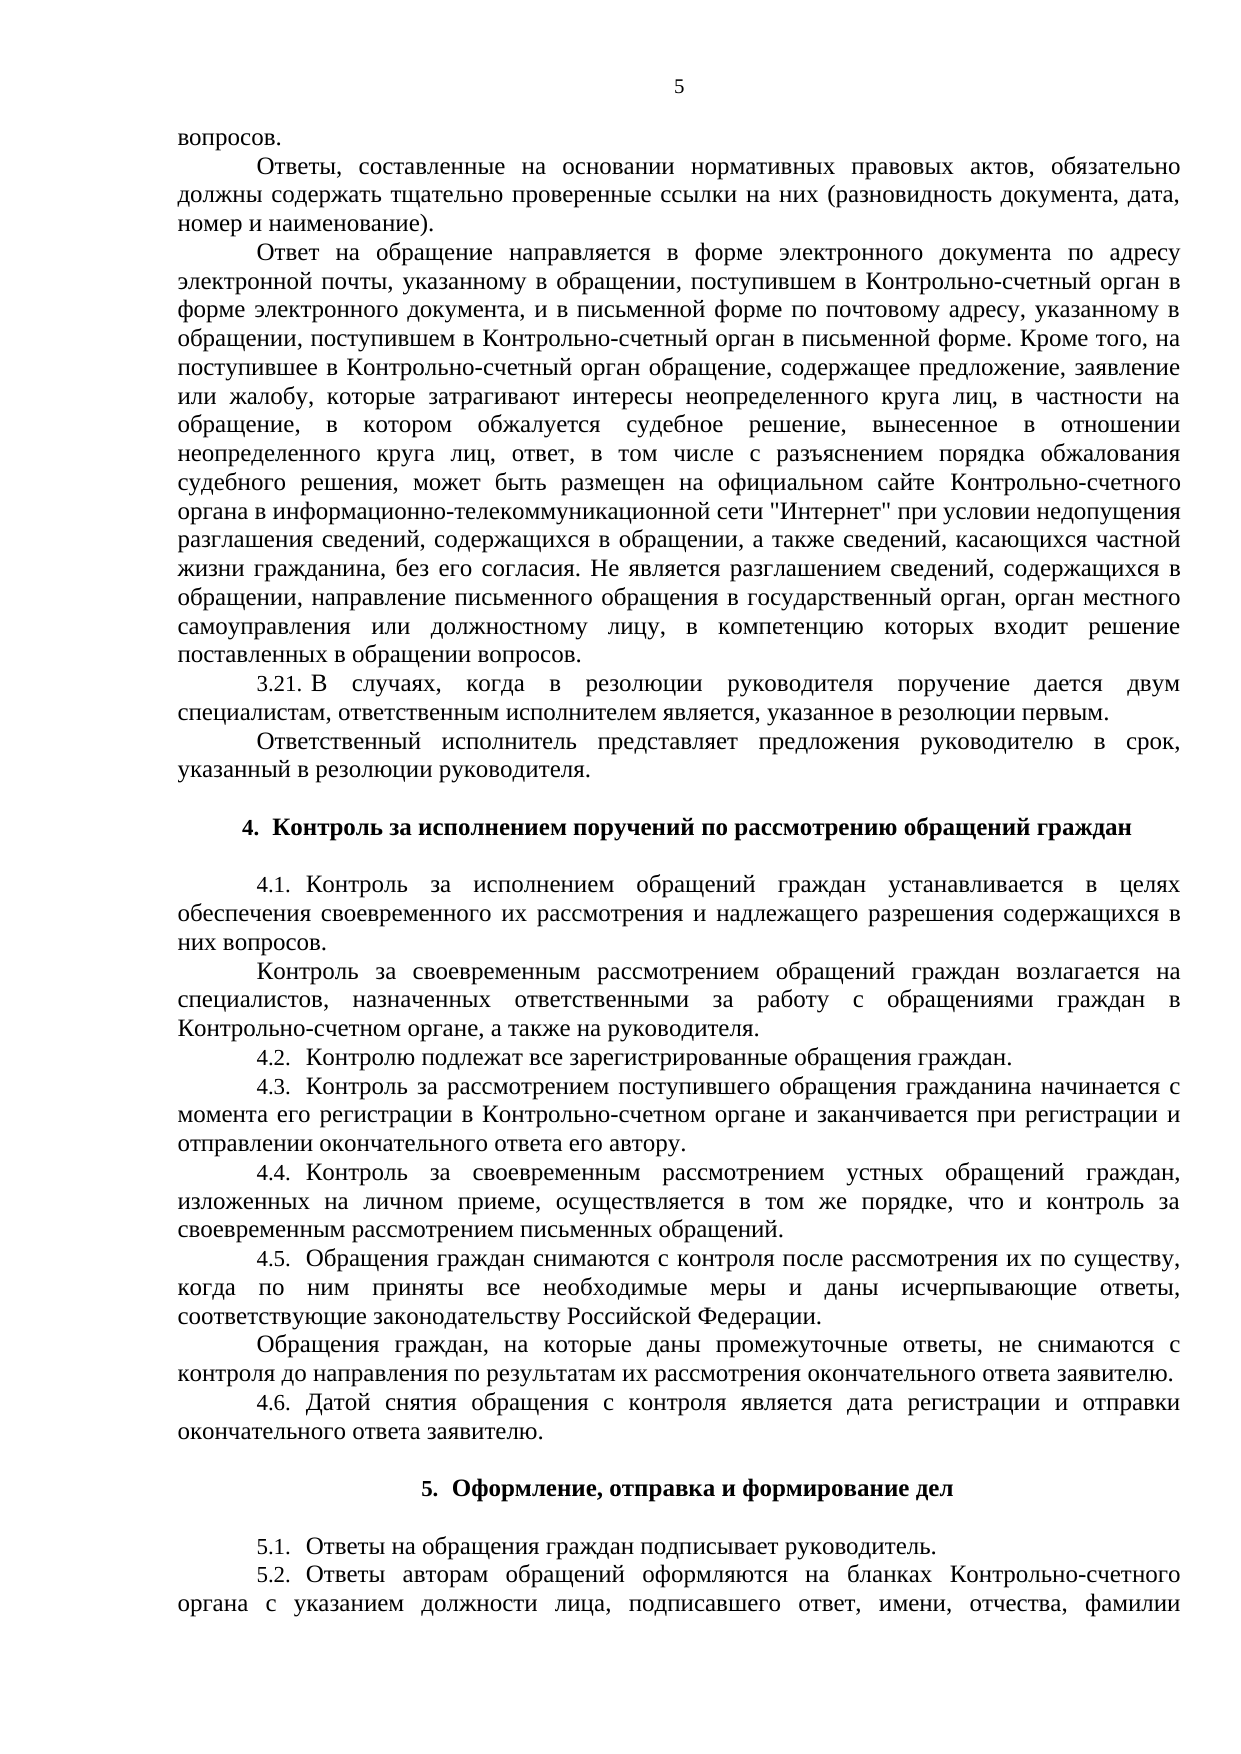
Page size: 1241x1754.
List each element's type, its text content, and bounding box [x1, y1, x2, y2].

list Обращения граждан снимаются с контроля после рассмотрения их по существу, когда по ним приняты все необходимые меры и даны исчерпывающие ответы, соответствующие законодательству Российской Федерации. [177, 1243, 1181, 1329]
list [177, 1559, 1181, 1617]
list Контроль за исполнением обращений граждан устанавливается в целях обеспечения своевременного их рассмотрения и надлежащего разрешения содержащихся в них вопросов. [177, 869, 1181, 956]
list Контроль за рассмотрением поступившего обращения гражданина начинается с момента его регистрации в Контрольно-счетном органе и заканчивается при регистрации и отправлении окончательного ответа его автору. [177, 1071, 1181, 1157]
text Ответы, составленные на основании нормативных правовых актов, обязательно должны содержать тщательно проверенные ссылки на них (разновидность документа, дата, номер и наименование). [177, 151, 1181, 237]
list Контроль за своевременным рассмотрением устных обращений граждан, изложенных на личном приеме, осуществляется в том же порядке, что и контроль за своевременным рассмотрением письменных обращений. [177, 1157, 1181, 1243]
list В случаях, когда в резолюции руководителя поручение дается двум специалистам, ответственным исполнителем является, указанное в резолюции первым. [177, 668, 1181, 726]
list Датой снятия обращения с контроля является дата регистрации и отправки окончательного ответа заявителю. [177, 1387, 1181, 1444]
text Обращения граждан, на которые даны промежуточные ответы, не снимаются с контроля до направления по результатам их рассмотрения окончательного ответа заявителю. [177, 1329, 1181, 1387]
text Контроль за своевременным рассмотрением обращений граждан возлагается на специалистов, назначенных ответственными за работу с обращениями граждан в Контрольно-счетном органе, а также на руководителя. [177, 956, 1181, 1042]
list Контроль за исполнением поручений по рассмотрению обращений граждан [242, 812, 1181, 841]
list Контролю подлежат все зарегистрированные обращения граждан. [177, 1042, 1181, 1071]
list Ответы на обращения граждан подписывает руководитель. [177, 1531, 1181, 1559]
list Оформление, отправка и формирование дел [421, 1473, 1181, 1502]
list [177, 122, 1181, 151]
text Ответ на обращение направляется в форме электронного документа по адресу электронной почты, указанному в обращении, поступившем в Контрольно-счетный орган в форме электронного документа, и в письменной форме по почтовому адресу, указанному в обращении, поступившем в Контрольно-счетный орган в письменной форме. Кроме того, на поступившее в Контрольно-счетный орган обращение, содержащее предложение, заявление или жалобу, которые затрагивают интересы неопределенного круга лиц, в частности на обращение, в котором обжалуется судебное решение, вынесенное в отношении неопределенного круга лиц, ответ, в том числе с разъяснением порядка обжалования судебного решения, может быть размещен на официальном сайте Контрольно-счетного органа в информационно-телекоммуникационной сети "Интернет" при условии недопущения разглашения сведений, содержащихся в обращении, а также сведений, касающихся частной жизни гражданина, без его согласия. Не является разглашением сведений, содержащихся в обращении, направление письменного обращения в государственный орган, орган местного самоуправления или должностному лицу, в компетенцию которых входит решение поставленных в обращении вопросов. [177, 237, 1181, 668]
text Ответственный исполнитель представляет предложения руководителю в срок, указанный в резолюции руководителя. [177, 726, 1181, 783]
